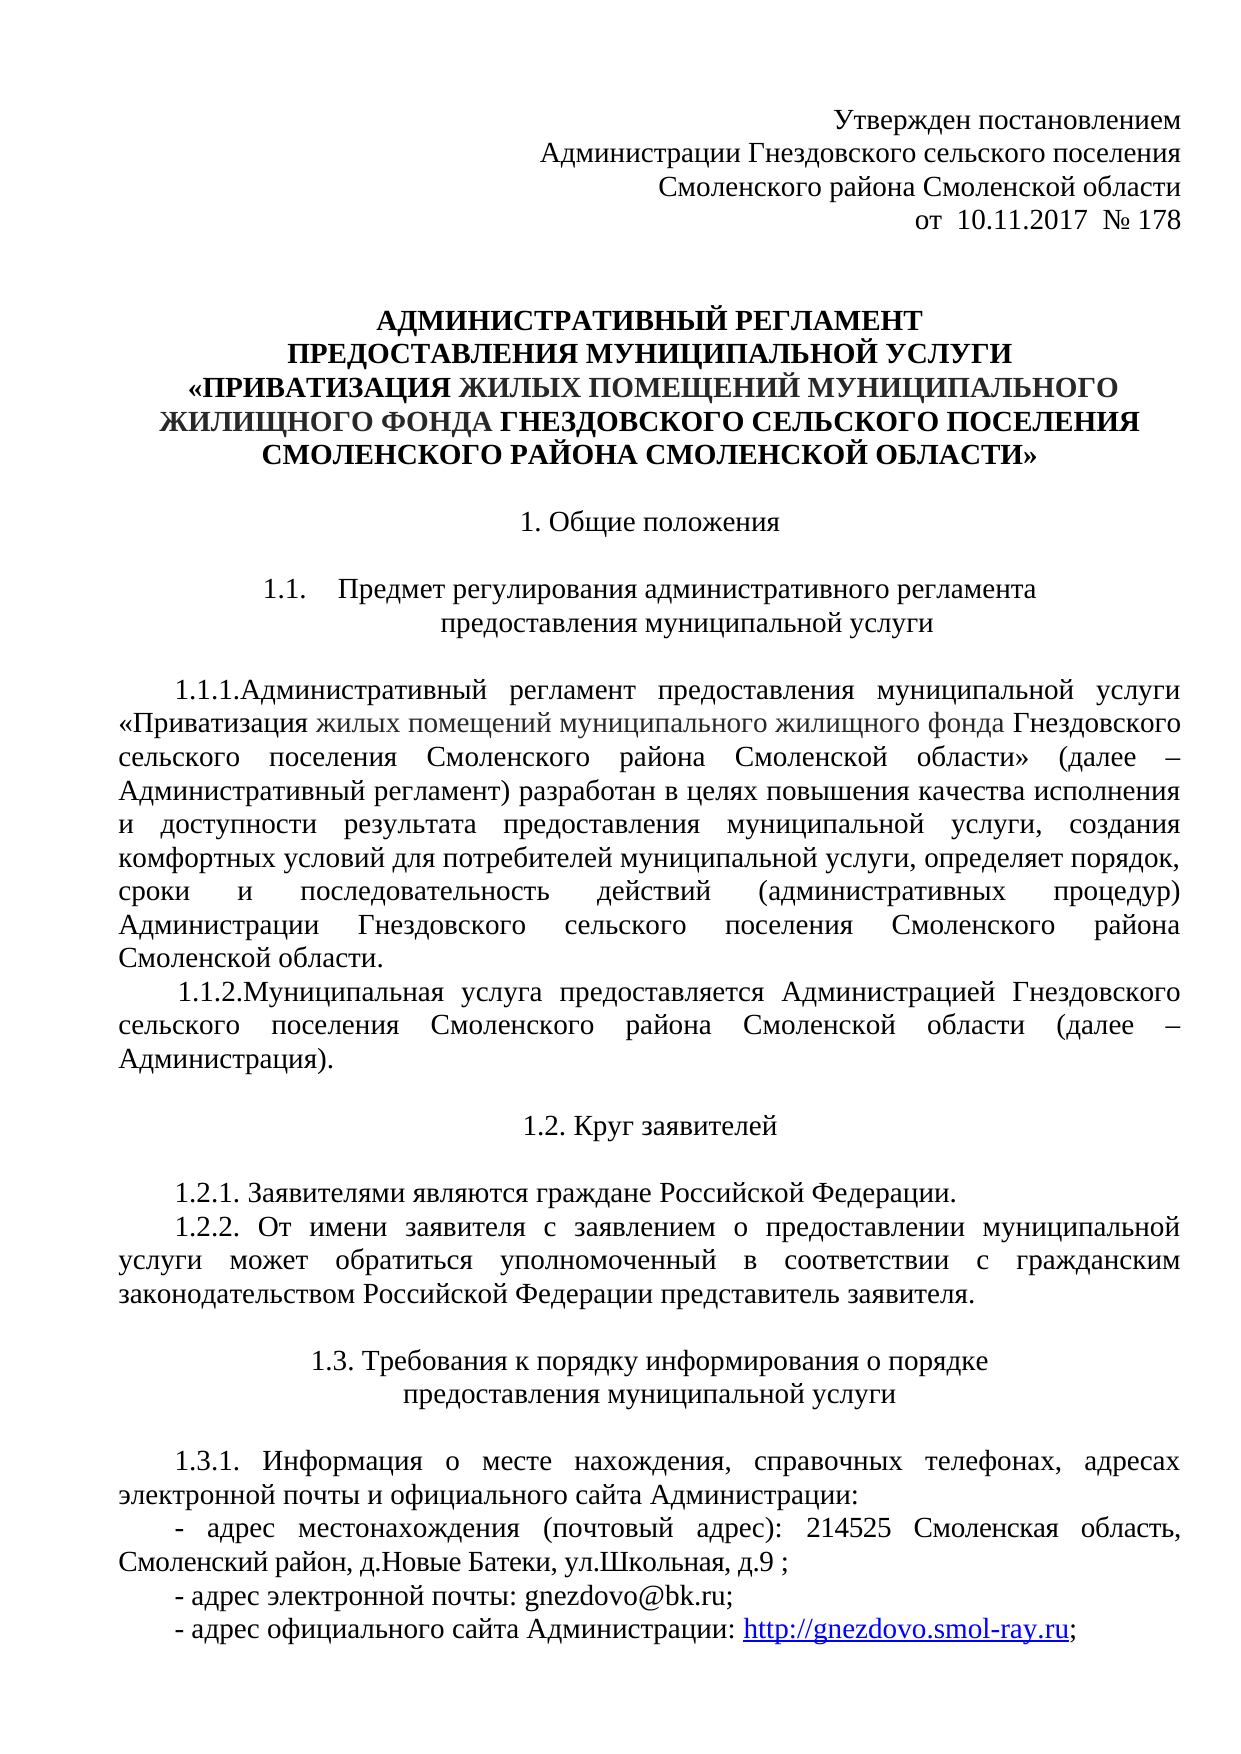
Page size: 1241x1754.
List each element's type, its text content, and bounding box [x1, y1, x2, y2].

list Предмет регулирования административного регламента [118, 571, 1181, 605]
text Смоленского района Смоленской области [118, 169, 1181, 202]
title ПРЕДОСТАВЛЕНИЯ МУНИЦИПАЛЬНОЙ УСЛУГИ [118, 337, 1181, 370]
text 1. Общие положения [118, 504, 1181, 538]
text Администрации Гнездовского сельского поселения [118, 135, 1181, 169]
text - адрес официального сайта Администрации: http://gnezdovo.smol-ray.ru; [118, 1611, 1181, 1645]
title АДМИНИСТРАТИВНЫЙ РЕГЛАМЕНТ [118, 303, 1181, 337]
text 1.2.2. От имени заявителя с заявлением о предоставлении муниципальной услуги может обратиться уполномоченный в соответствии с гражданским законодательством Российской Федерации представитель заявителя. [118, 1209, 1181, 1309]
text Утвержден постановлением [118, 102, 1181, 135]
text 1.1.1.Административный регламент предоставления муниципальной услуги «Приватизация жилых помещений муниципального жилищного фонда Гнездовского сельского поселения Смоленского района Смоленской области» (далее – Административный регламент) разработан в целях повышения качества исполнения и доступности результата предоставления муниципальной услуги, создания комфортных условий для потребителей муниципальной услуги, определяет порядок, сроки и последовательность действий (административных процедур) Администрации Гнездовского сельского поселения Смоленского района Смоленской области. [118, 672, 1181, 974]
text 1.3. Требования к порядку информирования о порядке [118, 1343, 1181, 1376]
text - адрес местонахождения (почтовый адрес): 214525 Смоленская область, Смоленский район, д.Новые Батеки, ул.Школьная, д.9 ; [118, 1511, 1181, 1578]
text 1.2.1. Заявителями являются граждане Российской Федерации. [118, 1175, 1181, 1209]
text - адрес электронной почты: gnezdovo@bk.ru; [118, 1578, 1181, 1611]
text предоставления муниципальной услуги [118, 1376, 1181, 1410]
text 1.3.1. Информация о месте нахождения, справочных телефонах, адресах электронной почты и официального сайта Администрации: [118, 1443, 1181, 1511]
title «Приватизация жилых помещений муниципального жилищного фонда ГНЕЗДОВСКОГО сельскоГО поселениЯ Смоленского района Смоленской области» [118, 370, 1181, 471]
text 1.1.2.Муниципальная услуга предоставляется Администрацией Гнездовского сельского поселения Смоленского района Смоленской области (далее – Администрация). [118, 974, 1181, 1074]
text предоставления муниципальной услуги [193, 605, 1181, 638]
title от 10.11.2017 № 178 [118, 202, 1181, 236]
text 1.2. Круг заявителей [118, 1108, 1181, 1142]
